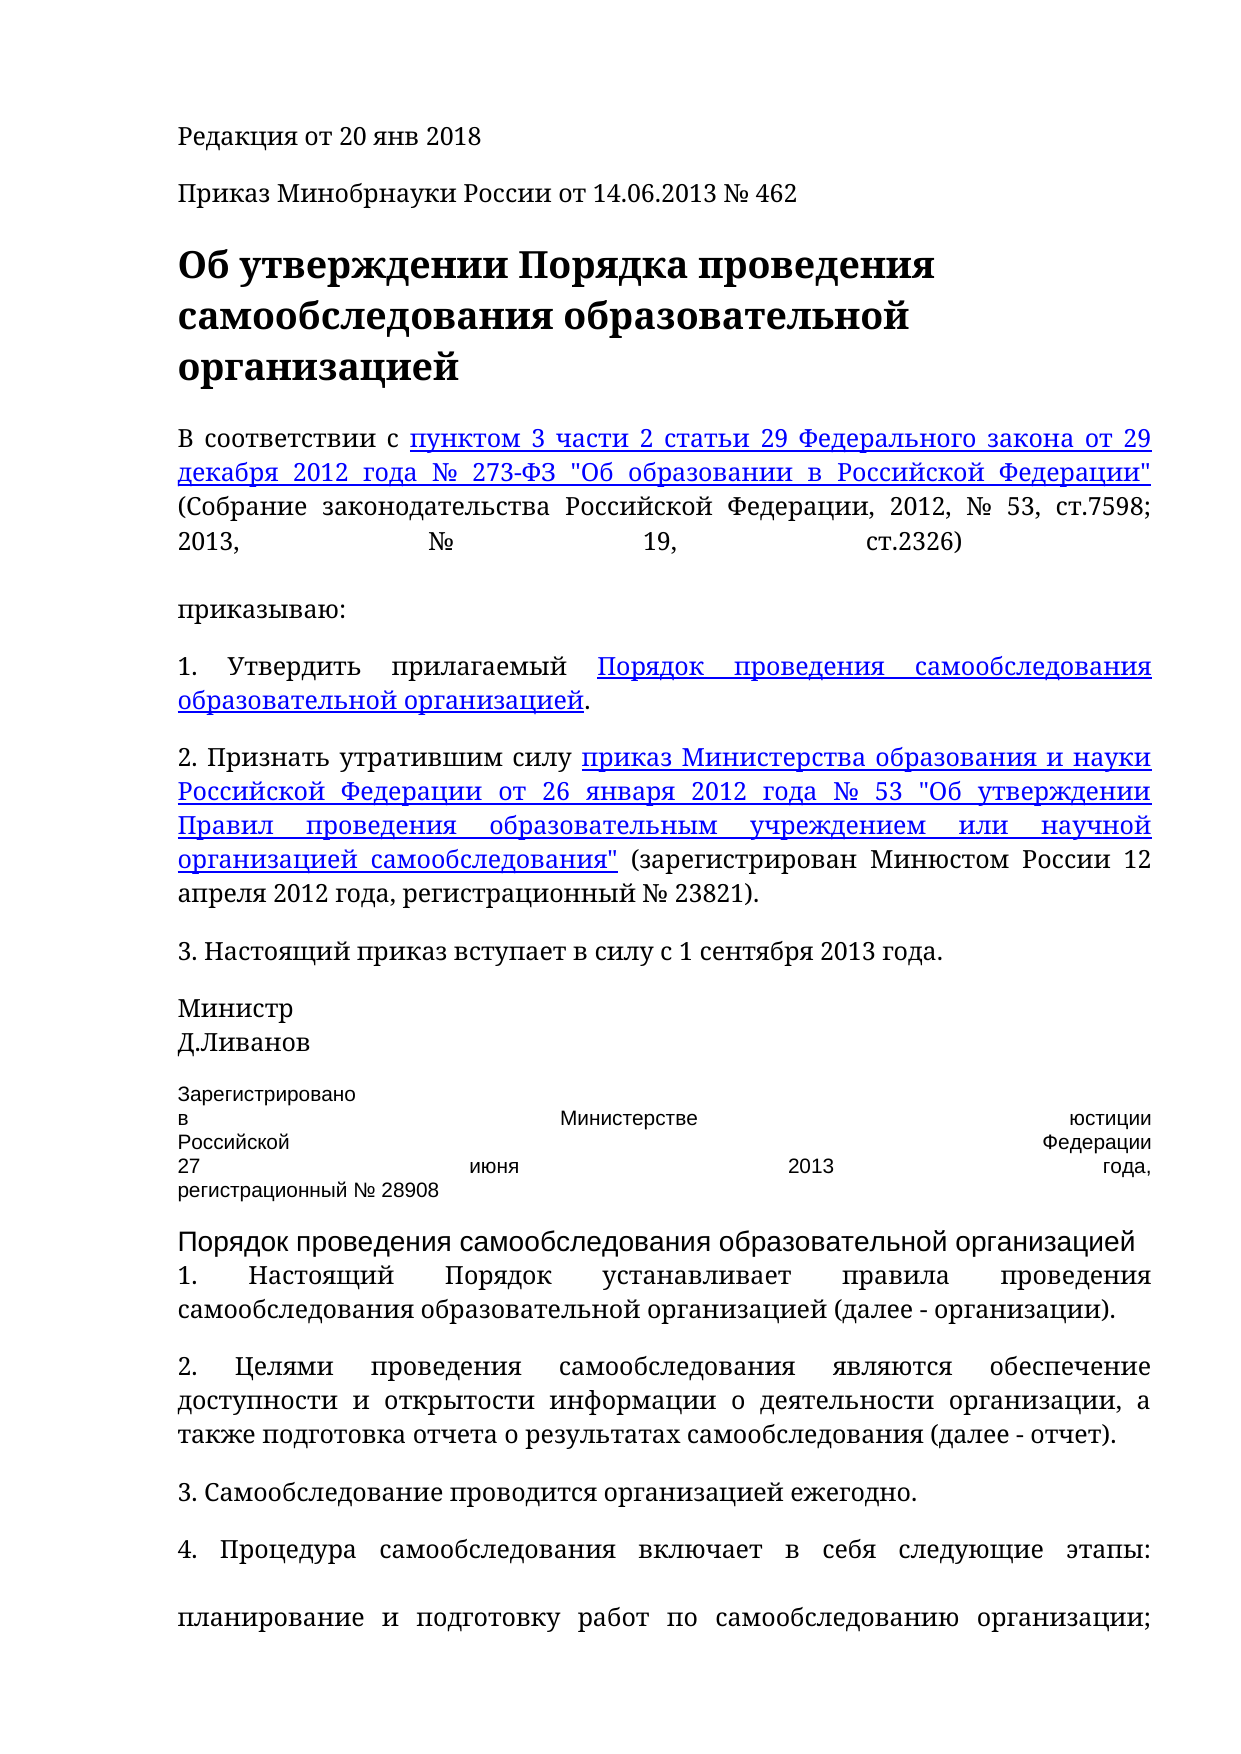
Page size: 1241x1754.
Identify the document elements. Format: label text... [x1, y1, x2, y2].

text В соответствии с пунктом 3 части 2 статьи 29 Федерального закона от 29 декабря 2012 года № 273-ФЗ "Об образовании в Российской Федерации" (Собрание законодательства Российской Федерации, 2012, № 53, ст.7598; 2013, № 19, ст.2326) приказываю: [177, 421, 1152, 625]
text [177, 1532, 1152, 1634]
text 1. Настоящий Порядок устанавливает правила проведения самообследования образовательной организацией (далее - организации). [177, 1257, 1152, 1326]
text 2. Признать утратившим силу приказ Министерства образования и науки Российской Федерации от 26 января 2012 года № 53 "Об утверждении Правил проведения образовательным учреждением или научной организацией самообследования" (зарегистрирован Минюстом России 12 апреля 2012 года, регистрационный № 23821). [177, 740, 1152, 803]
text Зарегистрировано в Министерстве юстиции Российской Федерации 27 июня 2013 года, регистрационный № 28908 [177, 1082, 1152, 1202]
text Порядок проведения самообследования образовательной организацией4 [177, 1225, 1152, 1257]
text Министр Д.Ливанов [177, 991, 1152, 1059]
text Приказ Минобрнауки России от 14.06.2013 № 462 [177, 175, 1152, 209]
text 3. Самообследование проводится организацией ежегодно.1 [177, 1474, 1152, 1508]
text 2. Признать утратившим силу приказ Министерства образования и науки Российской Федерации от 26 января 2012 года № 53 "Об утверждении Правил проведения образовательным учреждением или научной организацией самообследования" (зарегистрирован Минюстом России 12 апреля 2012 года, регистрационный № 23821). [177, 838, 1152, 910]
text 1. Утвердить прилагаемый Порядок проведения самообследования образовательной организацией. [177, 648, 1152, 717]
text 2. Признать утратившим силу приказ Министерства образования и науки Российской Федерации от 26 января 2012 года № 53 "Об утверждении Правил проведения образовательным учреждением или научной организацией самообследования" (зарегистрирован Минюстом России 12 апреля 2012 года, регистрационный № 23821). [177, 804, 1152, 837]
subtitle Об утверждении Порядка проведения самообследования образовательной организацией [177, 239, 1152, 392]
text 2. Целями проведения самообследования являются обеспечение доступности и открытости информации о деятельности организации, а также подготовка отчета о результатах самообследования (далее - отчет). [177, 1349, 1152, 1451]
text Редакция от 20 янв 2018 [177, 118, 1152, 152]
text 3. Настоящий приказ вступает в силу с 1 сентября 2013 года. [177, 933, 1152, 967]
